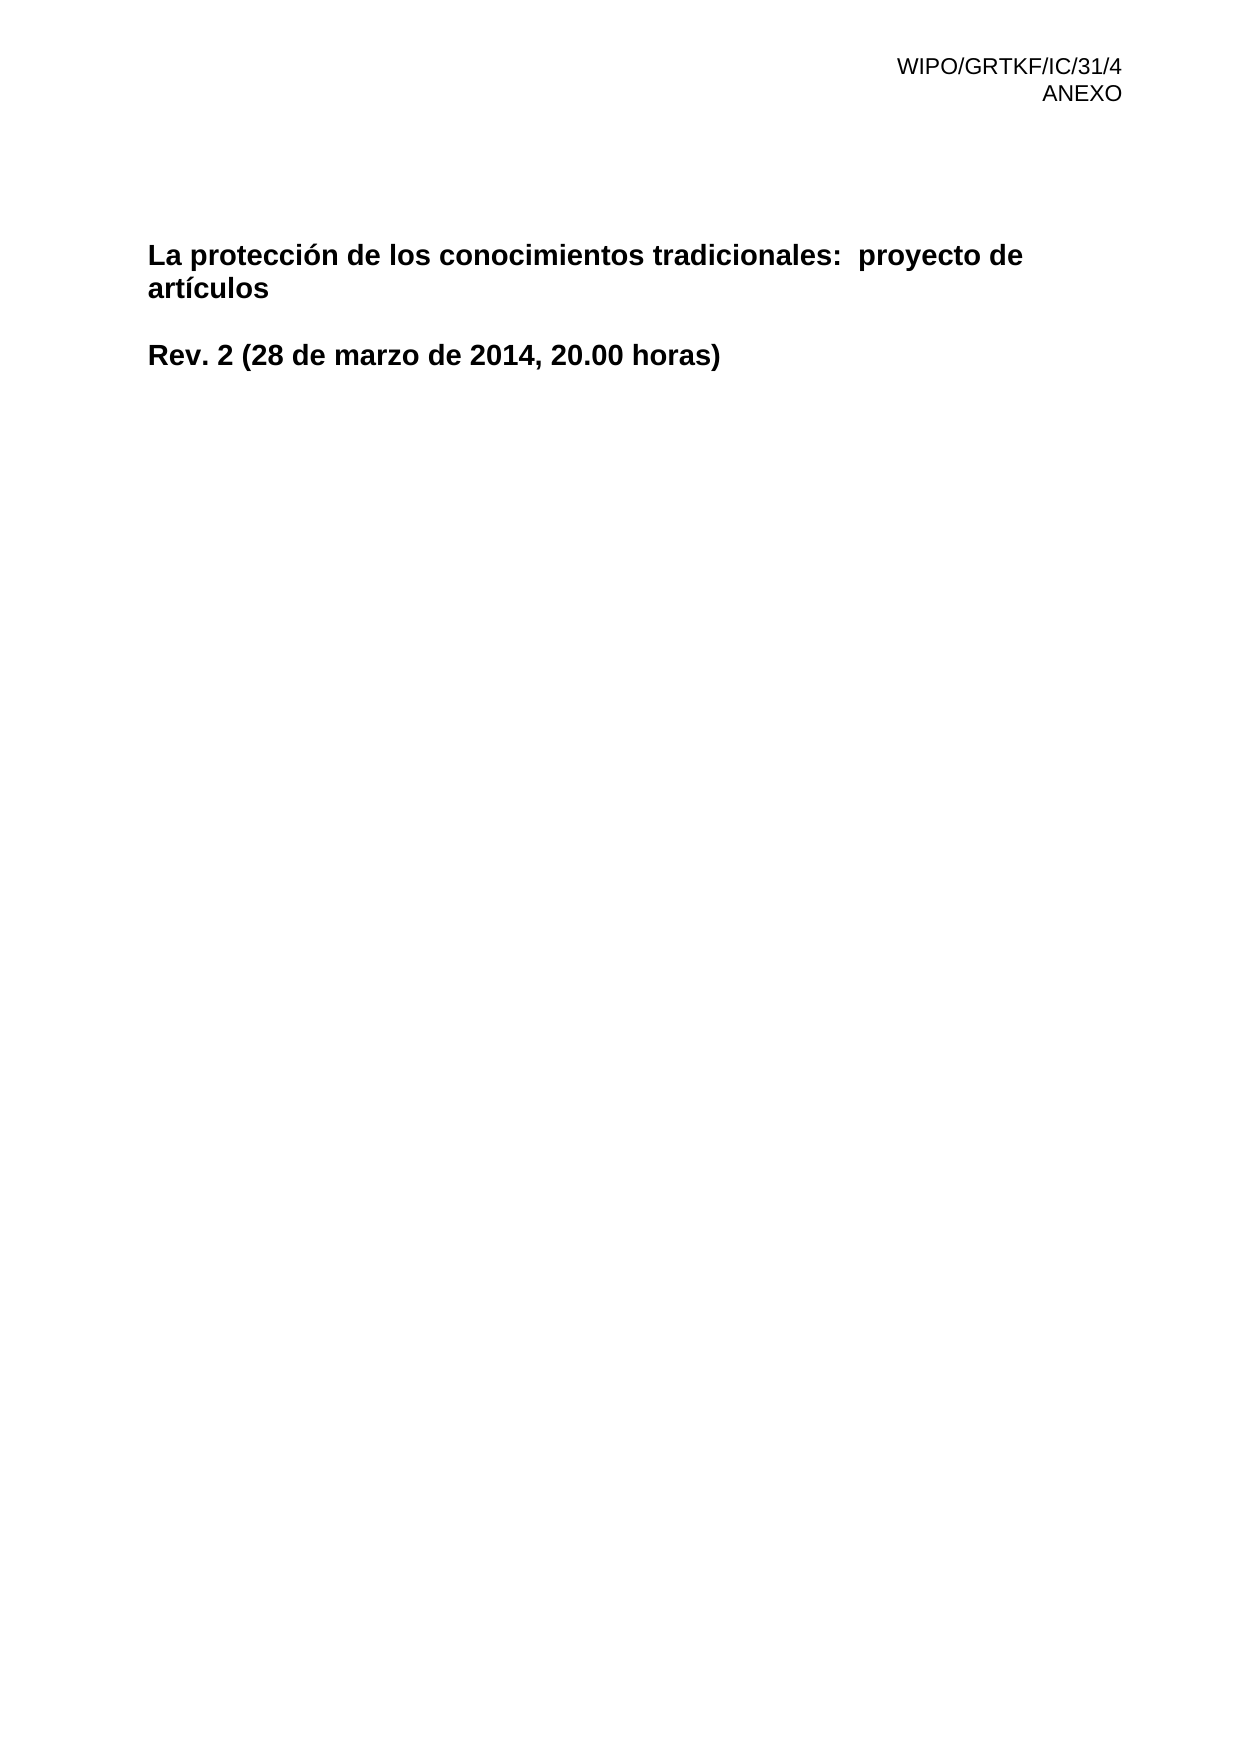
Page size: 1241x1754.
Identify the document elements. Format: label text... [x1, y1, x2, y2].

text La protección de los conocimientos tradicionales: proyecto de artículos [148, 238, 1122, 305]
text Rev. 2 (28 de marzo de 2014, 20.00 horas) [148, 338, 1122, 372]
